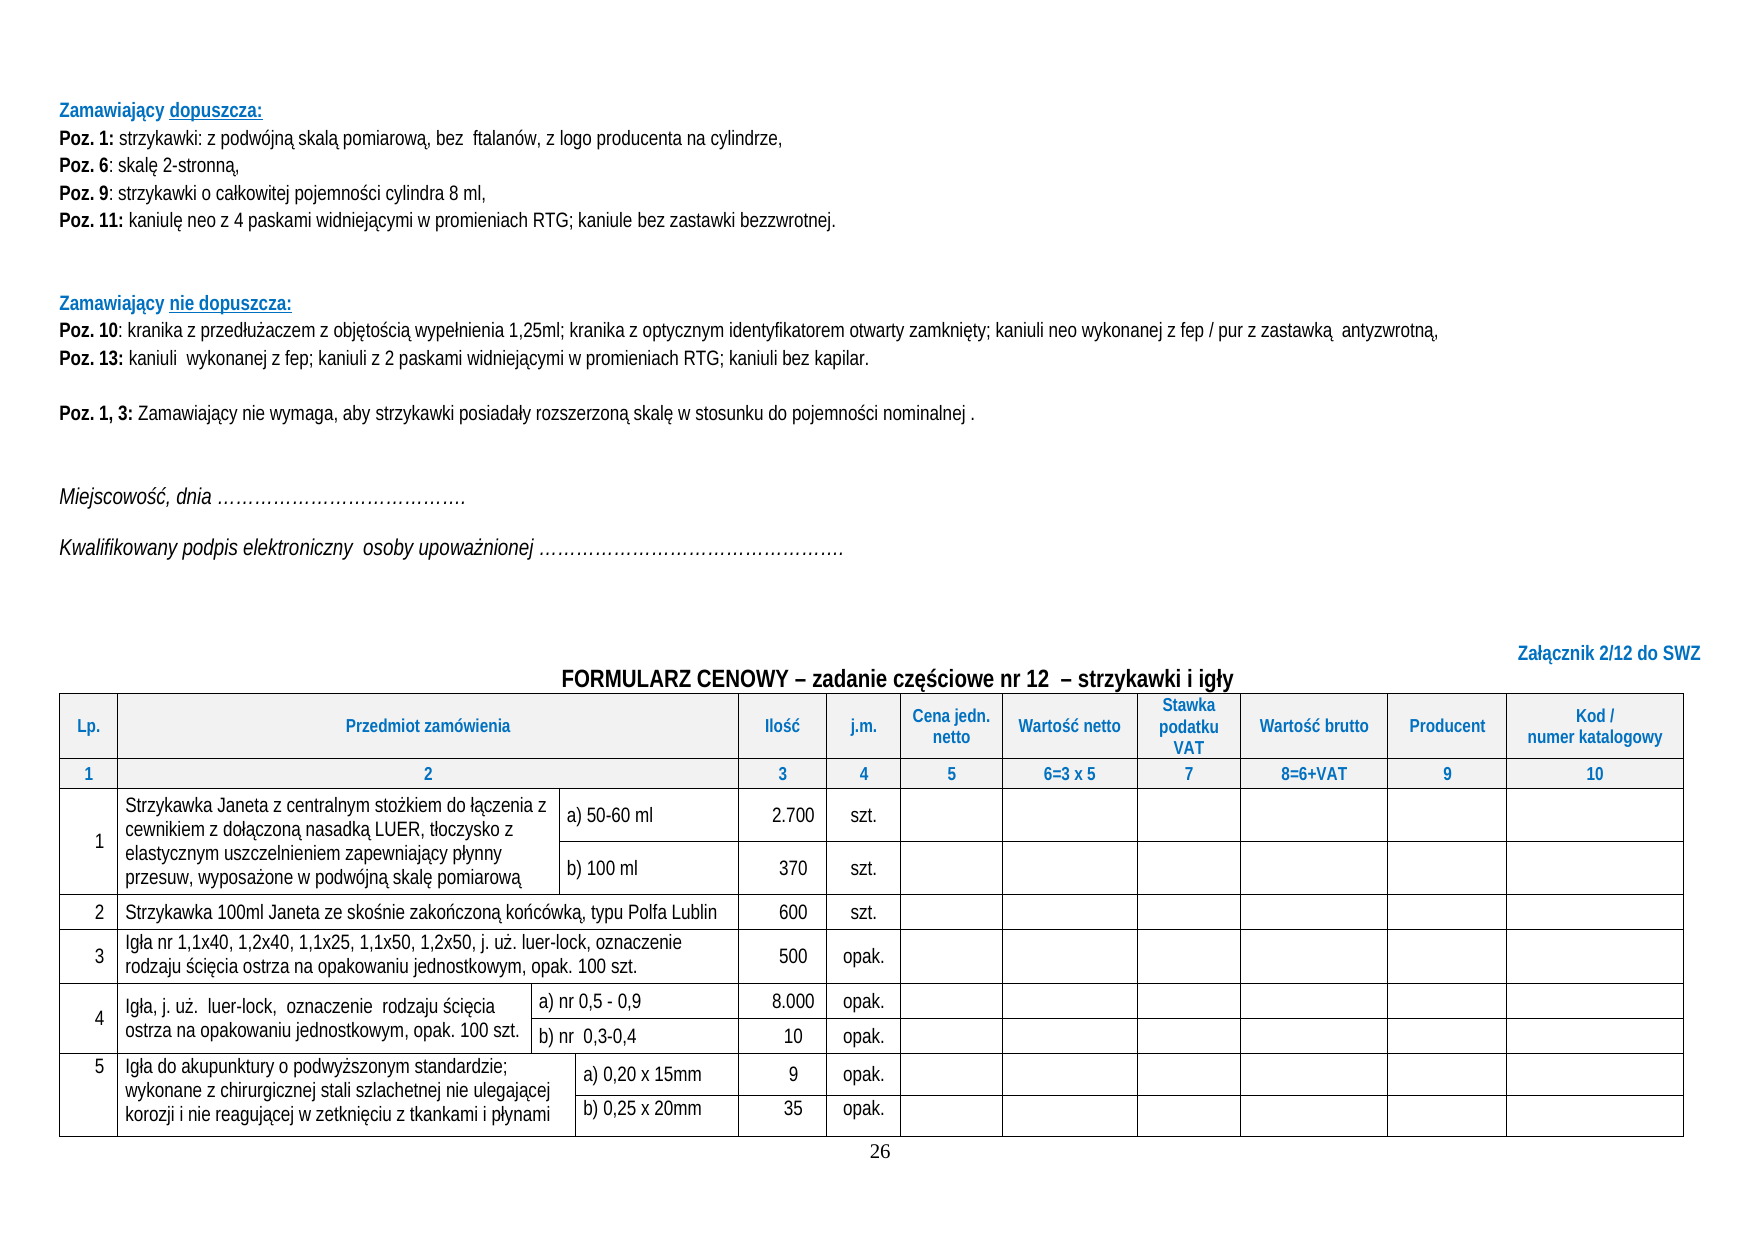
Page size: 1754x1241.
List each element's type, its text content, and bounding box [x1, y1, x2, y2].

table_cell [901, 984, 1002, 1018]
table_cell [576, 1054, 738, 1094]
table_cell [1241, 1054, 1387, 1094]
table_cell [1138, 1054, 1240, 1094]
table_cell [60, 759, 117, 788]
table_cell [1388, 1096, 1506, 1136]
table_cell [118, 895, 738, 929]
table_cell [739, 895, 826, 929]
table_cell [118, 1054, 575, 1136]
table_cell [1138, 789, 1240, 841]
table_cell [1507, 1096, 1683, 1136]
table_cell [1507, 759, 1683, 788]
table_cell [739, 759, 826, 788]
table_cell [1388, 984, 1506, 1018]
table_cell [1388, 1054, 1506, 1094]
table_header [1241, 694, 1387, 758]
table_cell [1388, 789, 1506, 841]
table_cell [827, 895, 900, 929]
text Miejscowość, dnia …………………………………. [59, 483, 1701, 510]
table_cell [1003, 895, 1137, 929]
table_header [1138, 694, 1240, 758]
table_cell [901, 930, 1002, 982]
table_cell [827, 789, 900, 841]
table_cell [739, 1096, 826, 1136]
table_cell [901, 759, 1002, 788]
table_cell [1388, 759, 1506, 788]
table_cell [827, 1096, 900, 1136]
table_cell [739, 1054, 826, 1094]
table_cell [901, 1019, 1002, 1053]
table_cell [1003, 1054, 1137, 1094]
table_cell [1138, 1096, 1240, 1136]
text Zamawiający dopuszcza: [59, 98, 1704, 122]
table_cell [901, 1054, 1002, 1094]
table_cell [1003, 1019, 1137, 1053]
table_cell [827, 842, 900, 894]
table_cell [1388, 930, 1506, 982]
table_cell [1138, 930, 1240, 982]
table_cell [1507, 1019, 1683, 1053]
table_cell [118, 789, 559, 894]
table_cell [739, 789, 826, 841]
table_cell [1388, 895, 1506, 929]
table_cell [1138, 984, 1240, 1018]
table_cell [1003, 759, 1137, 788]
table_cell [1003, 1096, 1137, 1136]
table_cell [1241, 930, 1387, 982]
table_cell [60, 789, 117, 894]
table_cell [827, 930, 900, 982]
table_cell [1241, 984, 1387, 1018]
text Poz. 10: kranika z przedłużaczem z objętością wypełnienia 1,25ml; kranika z optycznym identyfikatorem otwarty zamknięty; kaniuli neo wykonanej z fep / pur z zastawką antyzwrotną, Poz. 13: kaniuli wykonanej z fep; kaniuli z 2 paskami widniejącymi w promieniach RTG; kaniuli bez kapilar. [59, 318, 1701, 370]
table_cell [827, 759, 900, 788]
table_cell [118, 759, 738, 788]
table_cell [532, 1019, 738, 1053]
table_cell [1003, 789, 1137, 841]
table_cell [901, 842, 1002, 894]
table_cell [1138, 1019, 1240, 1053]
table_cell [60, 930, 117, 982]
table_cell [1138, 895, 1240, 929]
text Zamawiający nie dopuszcza: [59, 291, 1704, 315]
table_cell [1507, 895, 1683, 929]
table_header Przedmiot zamówienia [118, 694, 738, 758]
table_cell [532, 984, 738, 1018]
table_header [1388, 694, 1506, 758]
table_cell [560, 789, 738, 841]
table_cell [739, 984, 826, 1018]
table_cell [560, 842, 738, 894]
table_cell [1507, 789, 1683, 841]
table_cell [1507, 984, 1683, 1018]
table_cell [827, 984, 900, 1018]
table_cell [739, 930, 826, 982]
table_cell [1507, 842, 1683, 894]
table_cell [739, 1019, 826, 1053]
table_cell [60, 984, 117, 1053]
text Poz. 1: strzykawki: z podwójną skalą pomiarową, bez ftalanów, z logo producenta na cylindrze, Poz. 6: skalę 2-stronną, Poz. 9: strzykawki o całkowitej pojemności cylindra 8 ml, Poz. 11: kaniulę neo z 4 paskami widniejącymi w promieniach RTG; kaniule bez zastawki bezzwrotnej. [59, 126, 1704, 232]
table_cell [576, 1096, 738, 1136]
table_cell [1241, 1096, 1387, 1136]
text FORMULARZ CENOWY – zadanie częściowe nr 12 – strzykawki i igły [0, 664, 1754, 693]
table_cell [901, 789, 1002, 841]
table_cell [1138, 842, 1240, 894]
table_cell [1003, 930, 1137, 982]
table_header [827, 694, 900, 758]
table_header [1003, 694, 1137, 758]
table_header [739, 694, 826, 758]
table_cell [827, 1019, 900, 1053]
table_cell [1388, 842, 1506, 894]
text Kwalifikowany podpis elektroniczny osoby upoważnionej …………………………………………. [59, 534, 1701, 561]
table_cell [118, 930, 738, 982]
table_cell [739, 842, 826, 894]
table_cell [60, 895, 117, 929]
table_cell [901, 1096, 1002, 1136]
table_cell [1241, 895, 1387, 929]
table_header Lp. [60, 694, 117, 758]
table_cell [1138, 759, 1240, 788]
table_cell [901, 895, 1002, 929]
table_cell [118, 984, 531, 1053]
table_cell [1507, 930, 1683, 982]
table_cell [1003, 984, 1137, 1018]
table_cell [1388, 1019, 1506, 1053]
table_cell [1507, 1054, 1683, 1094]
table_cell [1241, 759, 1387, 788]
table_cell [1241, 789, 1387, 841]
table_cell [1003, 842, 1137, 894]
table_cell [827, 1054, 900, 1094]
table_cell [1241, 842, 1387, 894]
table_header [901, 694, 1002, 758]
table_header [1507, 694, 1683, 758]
text Załącznik 2/12 do SWZ [59, 640, 1701, 664]
text Poz. 1, 3: Zamawiający nie wymaga, aby strzykawki posiadały rozszerzoną skalę w stosunku do pojemności nominalnej . [59, 401, 1754, 425]
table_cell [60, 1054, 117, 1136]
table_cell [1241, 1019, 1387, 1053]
